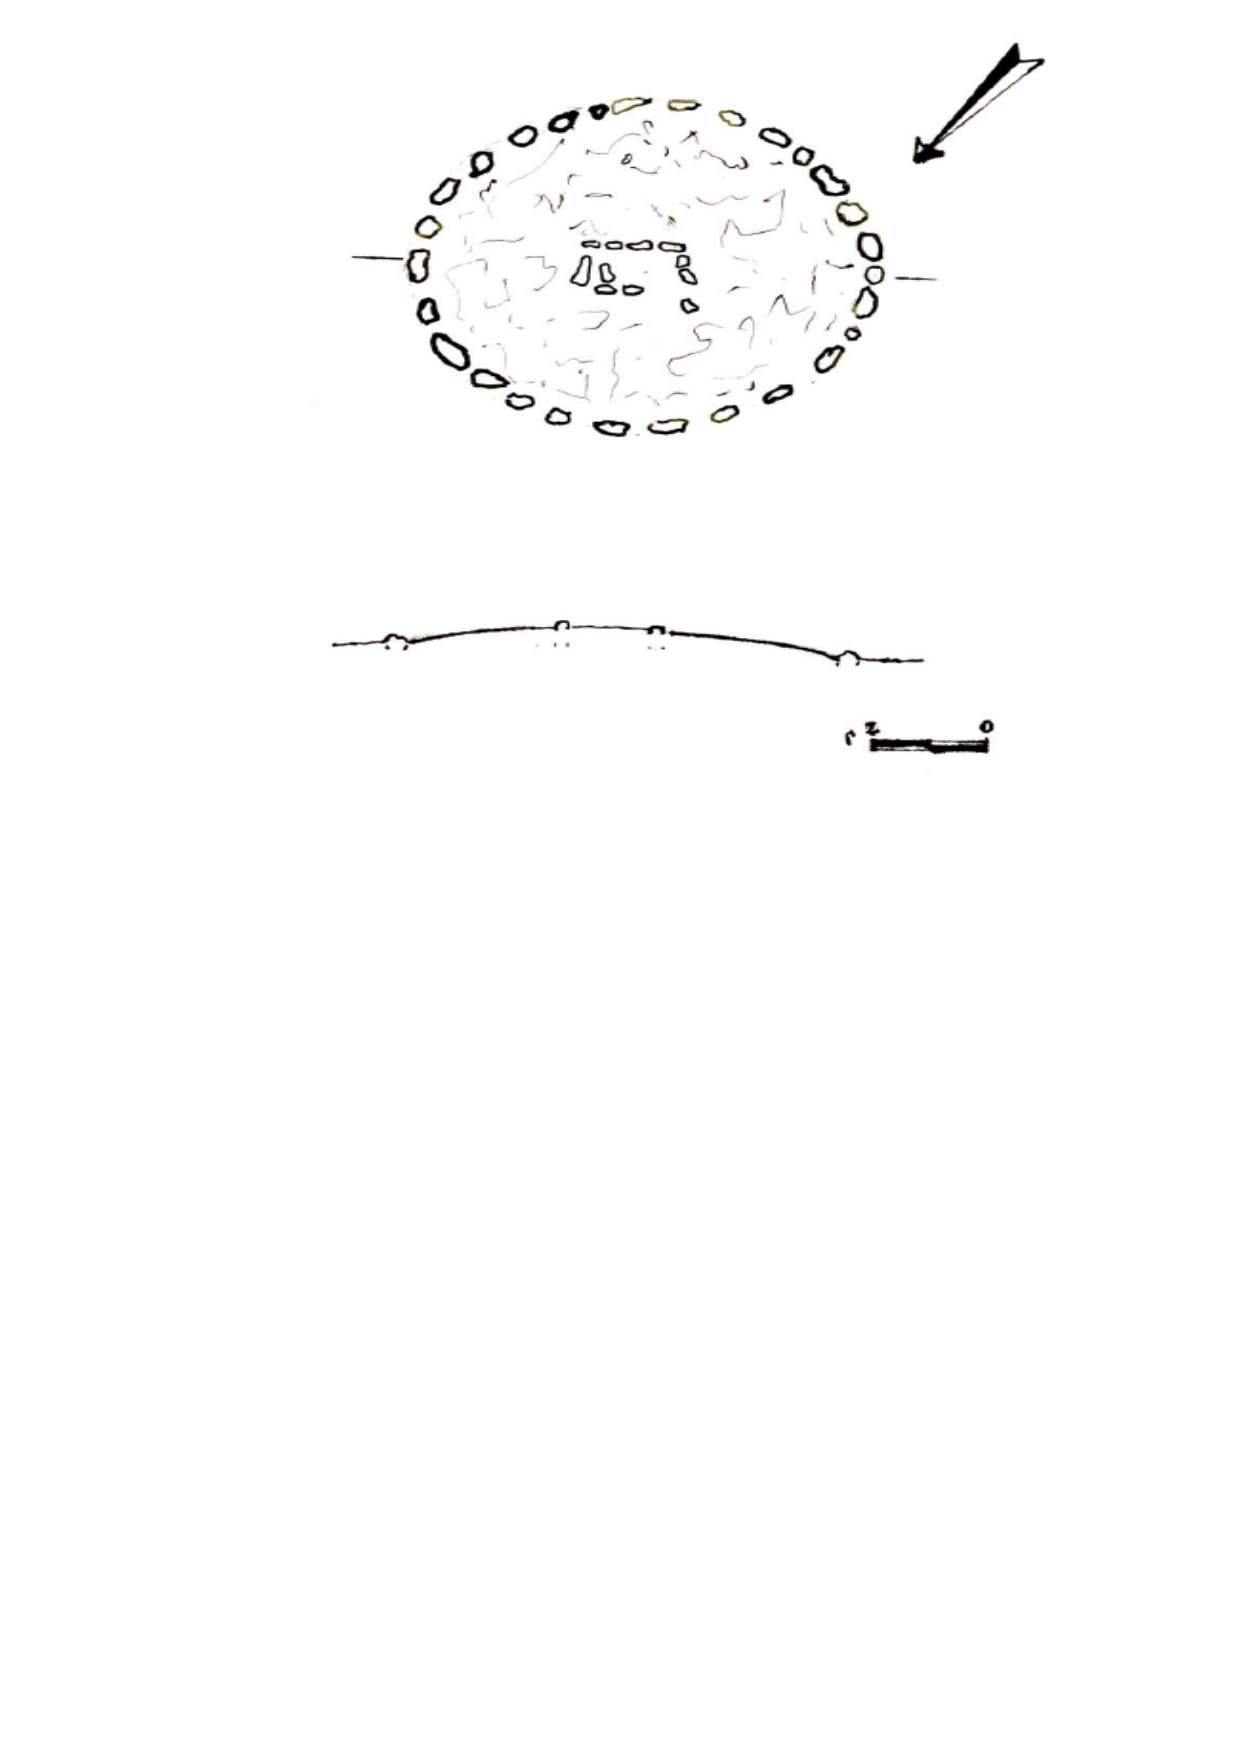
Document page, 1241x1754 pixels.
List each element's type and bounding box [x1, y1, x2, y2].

picture [171, 36, 1152, 772]
